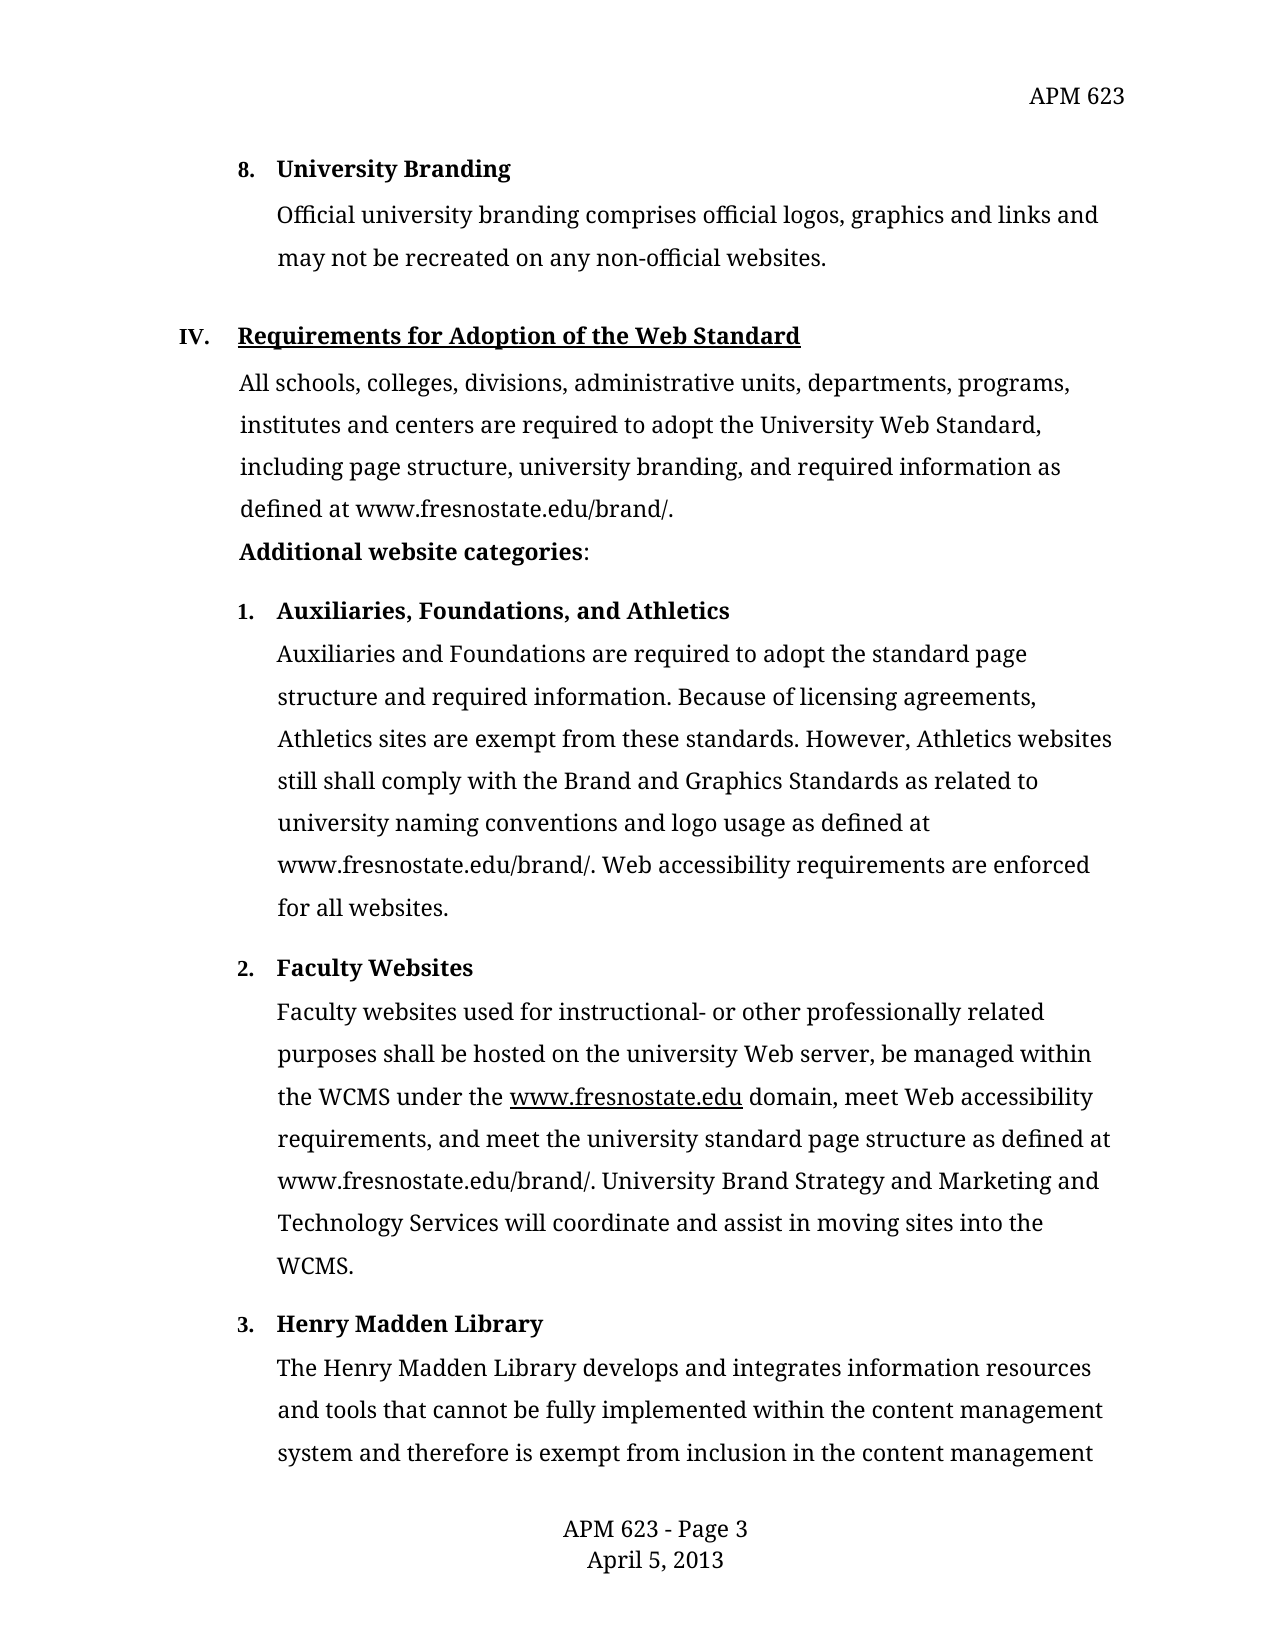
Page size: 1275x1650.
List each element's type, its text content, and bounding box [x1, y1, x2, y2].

text Additional website categories: [239, 536, 753, 567]
text Faculty websites used for instructional- or other professionally related purposes shall be hosted on the university Web server, be managed within the WCMS under the www.fresnostate.edu domain, meet Web accessibility requirements, and meet the university standard page structure as defined at www.fresnostate.edu/brand/. University Brand Strategy and Marketing and Technology Services will coordinate and assist in moving sites into the [276, 996, 1126, 1238]
text Auxiliaries and Foundations are required to adopt the standard page structure and required information. Because of licensing agreements, Athletics sites are exempt from these standards. However, Athletics websites still shall comply with the Brand and Graphics Standards as related to university naming conventions and logo usage as defined at www.fresnostate.edu/brand/. Web accessibility requirements are enforced for all websites. [276, 638, 1126, 923]
subtitle Faculty Websites [237, 952, 753, 984]
text Official university branding comprises official logos, graphics and links and may not be recreated on any non-official websites. [276, 199, 1126, 273]
subtitle Requirements for Adoption of the Web Standard [178, 320, 1127, 351]
subtitle Henry Madden Library [237, 1308, 753, 1340]
text WCMS. [276, 1250, 1126, 1282]
text All schools, colleges, divisions, administrative units, departments, programs, institutes and centers are required to adopt the University Web Standard, including page structure, university branding, and required information as defined at www.fresnostate.edu/brand/. [239, 366, 1126, 524]
subtitle Auxiliaries, Foundations, and Athletics [237, 594, 753, 626]
subtitle University Branding [238, 153, 753, 185]
